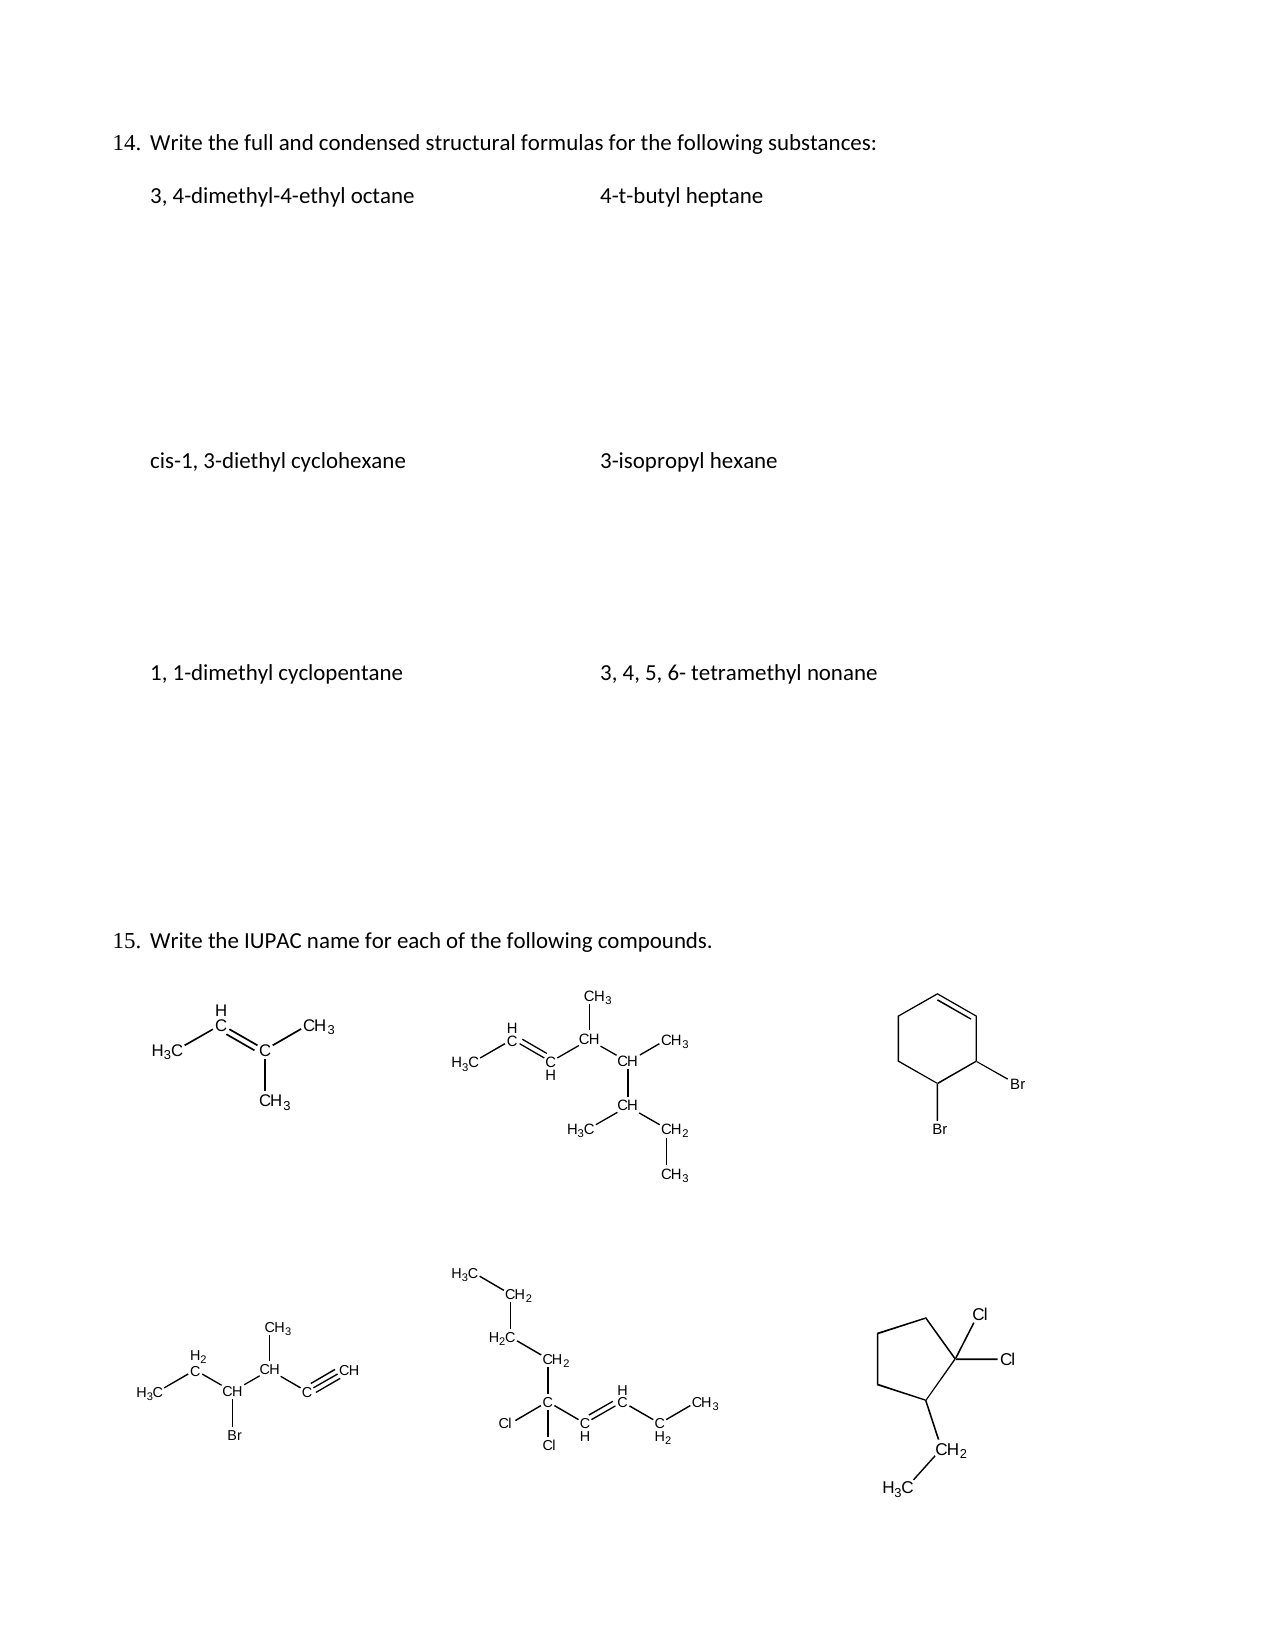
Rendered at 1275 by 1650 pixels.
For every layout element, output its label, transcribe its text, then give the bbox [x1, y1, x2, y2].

list Write the full and condensed structural formulas for the following substances: [112, 128, 1200, 156]
text cis-1, 3-diethyl cyclohexane 3-isopropyl hexane [75, 446, 1200, 474]
text 3, 4-dimethyl-4-ethyl octane 4-t-butyl heptane [75, 181, 1200, 209]
list Write the IUPAC name for each of the following compounds. [112, 926, 1200, 954]
text 1, 1-dimethyl cyclopentane 3, 4, 5, 6- tetramethyl nonane [75, 658, 1200, 686]
